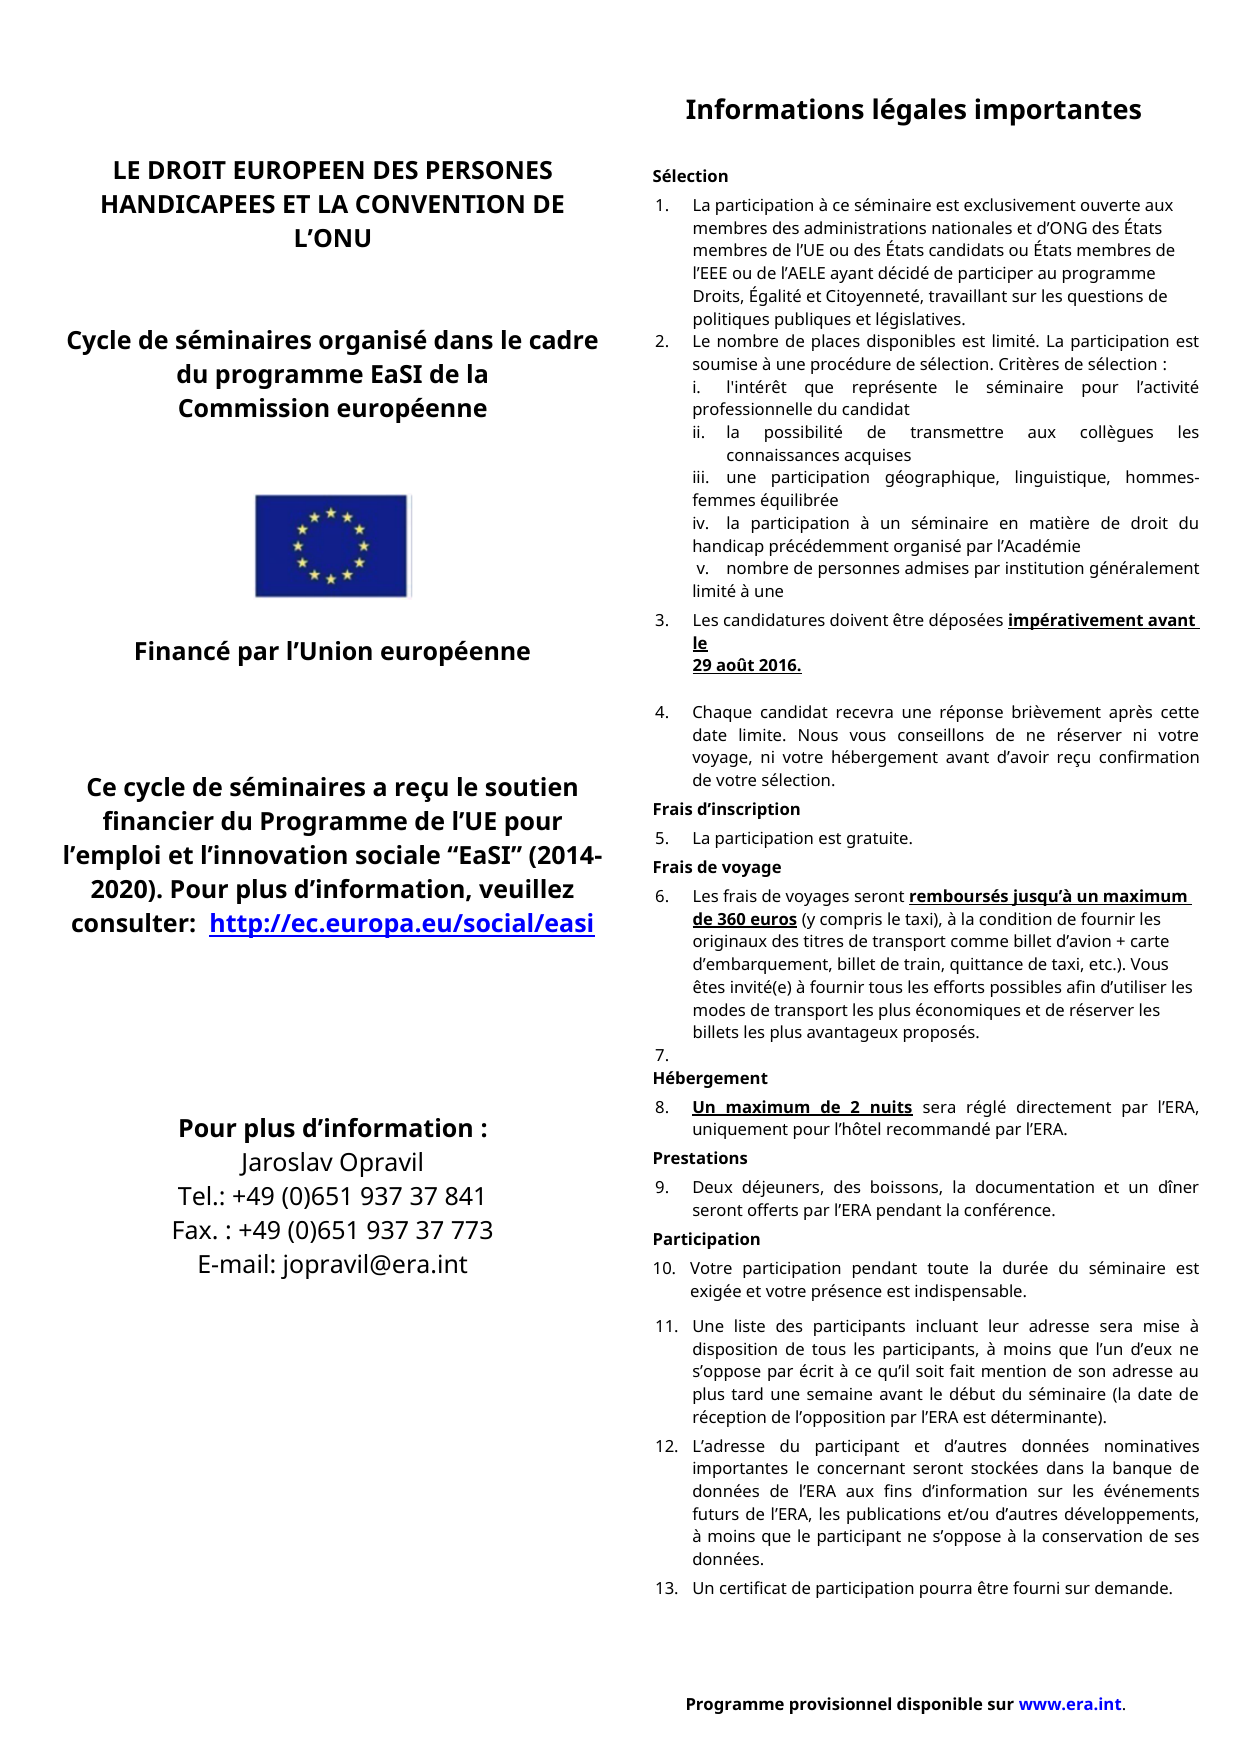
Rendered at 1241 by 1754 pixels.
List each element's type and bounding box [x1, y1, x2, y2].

picture [253, 493, 413, 600]
